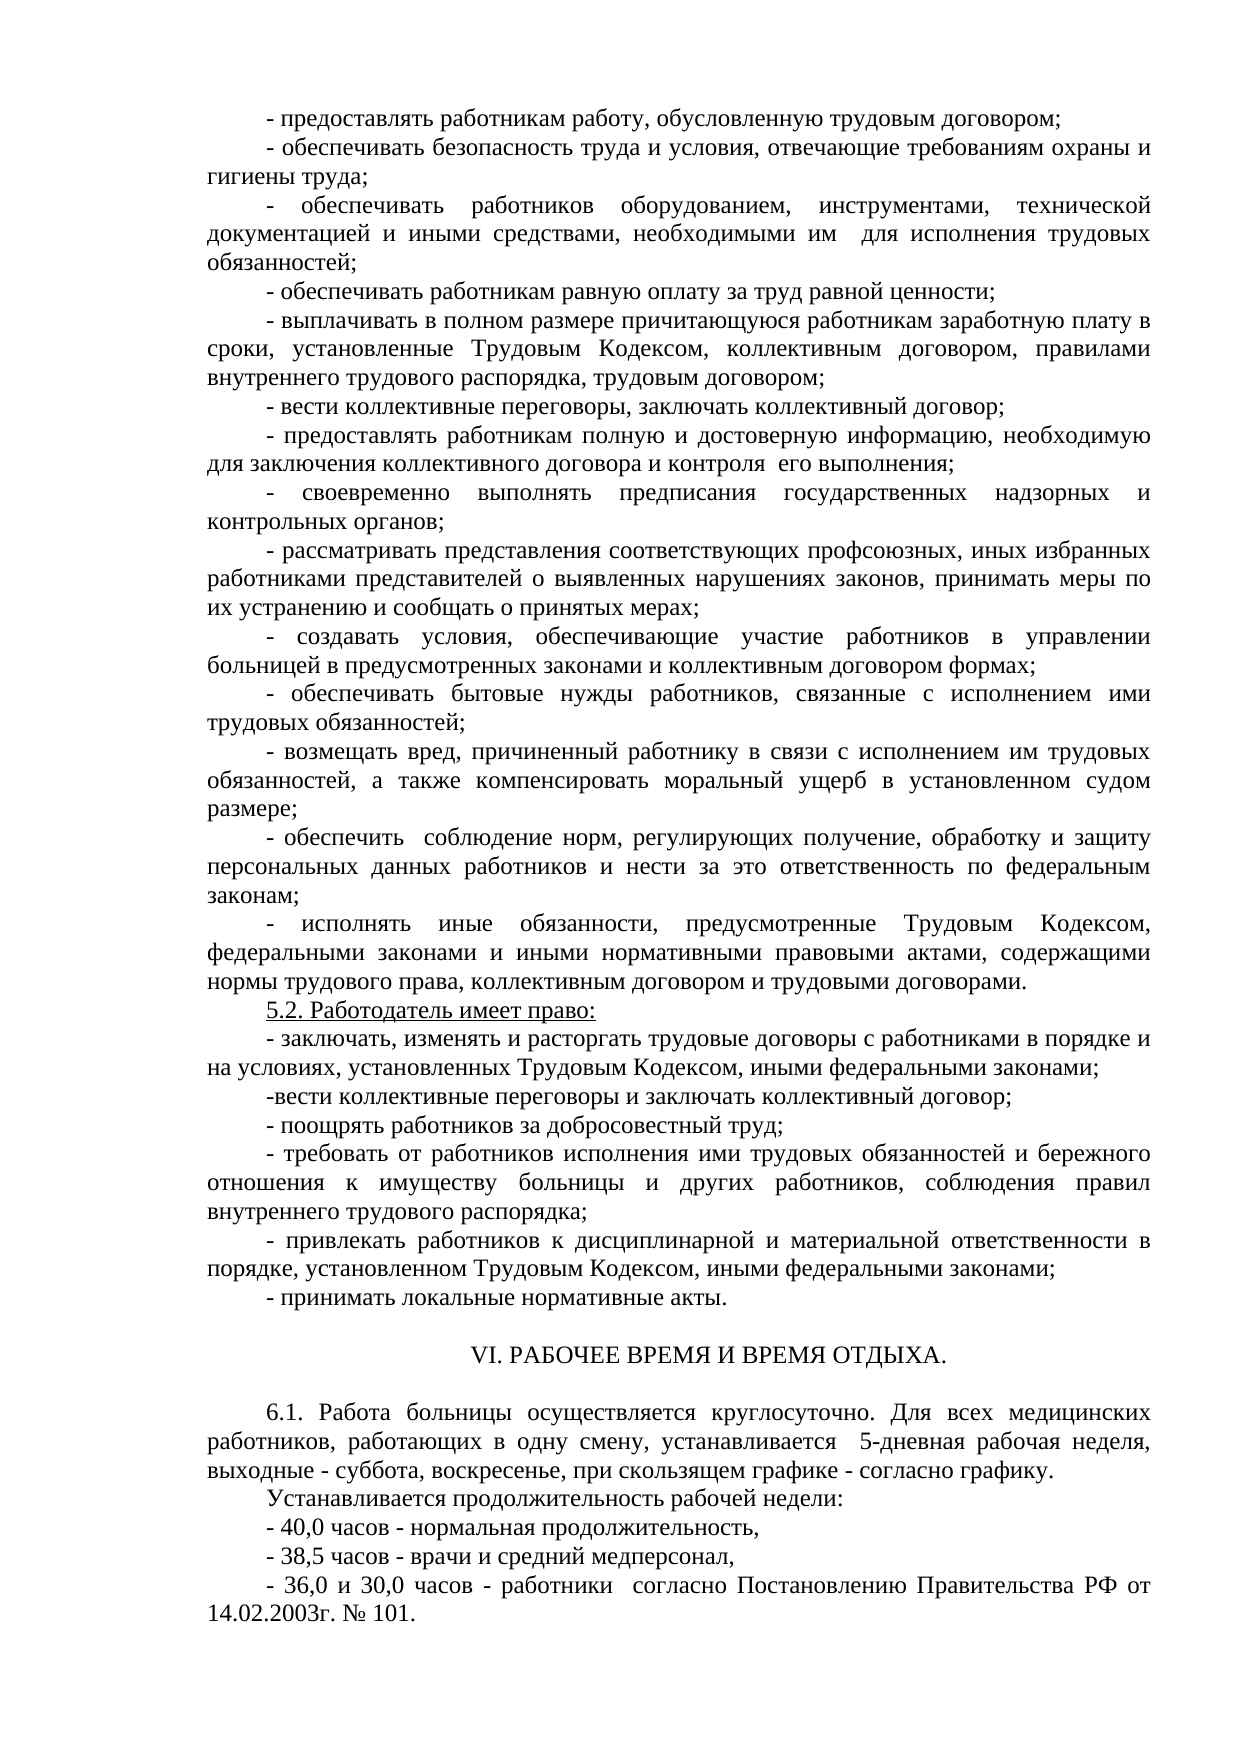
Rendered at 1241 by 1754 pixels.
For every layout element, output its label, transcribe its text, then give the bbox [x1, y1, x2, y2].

text - 38,5 часов - врачи и средний медперсонал, [207, 1541, 1152, 1570]
text - обеспечивать безопасность труда и условия, отвечающие требованиям охраны и гигиены труда; [207, 132, 1152, 190]
text - исполнять иные обязанности, предусмотренные Трудовым Кодексом, федеральными законами и иными нормативными правовыми актами, содержащими нормы трудового права, коллективным договором и трудовыми договорами. [207, 908, 1152, 995]
text - принимать локальные нормативные акты. [207, 1282, 1152, 1311]
text 5.2. Работодатель имеет право: [207, 995, 1152, 1023]
text - своевременно выполнять предписания государственных надзорных и контрольных органов; [207, 477, 1152, 535]
text - требовать от работников исполнения ими трудовых обязанностей и бережного отношения к имуществу больницы и других работников, соблюдения правил внутреннего трудового распорядка; [207, 1138, 1152, 1225]
text - привлекать работников к дисциплинарной и материальной ответственности в порядке, установленном Трудовым Кодексом, иными федеральными законами; [207, 1225, 1152, 1282]
text Устанавливается продолжительность рабочей недели: [207, 1483, 1152, 1512]
text - обеспечивать работников оборудованием, инструментами, технической документацией и иными средствами, необходимыми им для исполнения трудовых обязанностей; [207, 190, 1152, 276]
text 6.1. Работа больницы осуществляется круглосуточно. Для всех медицинских работников, работающих в одну смену, устанавливается 5-дневная рабочая неделя, выходные - суббота, воскресенье, при скользящем графике - согласно графику. [207, 1397, 1152, 1483]
text - поощрять работников за добросовестный труд; [207, 1110, 1152, 1138]
text - обеспечить соблюдение норм, регулирующих получение, обработку и защиту персональных данных работников и нести за это ответственность по федеральным законам; [207, 822, 1152, 908]
text - создавать условия, обеспечивающие участие работников в управлении больницей в предусмотренных законами и коллективным договором формах; [207, 621, 1152, 678]
text - 36,0 и 30,0 часов - работники согласно Постановлению Правительства РФ от 14.02.2003г. № 101. [207, 1570, 1152, 1627]
text - обеспечивать бытовые нужды работников, связанные с исполнением ими трудовых обязанностей; [207, 678, 1152, 736]
text - 40,0 часов - нормальная продолжительность, [207, 1512, 1152, 1541]
text - предоставлять работникам полную и достоверную информацию, необходимую для заключения коллективного договора и контроля его выполнения; [207, 420, 1152, 477]
text - заключать, изменять и расторгать трудовые договоры с работниками в порядке и на условиях, установленных Трудовым Кодексом, иными федеральными законами; [207, 1023, 1152, 1081]
text - выплачивать в полном размере причитающуюся работникам заработную плату в сроки, установленные Трудовым Кодексом, коллективным договором, правилами внутреннего трудового распорядка, трудовым договором; [207, 305, 1152, 391]
text - рассматривать представления соответствующих профсоюзных, иных избранных работниками представителей о выявленных нарушениях законов, принимать меры по их устранению и сообщать о принятых мерах; [207, 535, 1152, 621]
text - предоставлять работникам работу, обусловленную трудовым договором; [207, 103, 1152, 132]
text - возмещать вред, причиненный работнику в связи с исполнением им трудовых обязанностей, а также компенсировать моральный ущерб в установленном судом размере; [207, 736, 1152, 822]
text VI. РАБОЧЕЕ ВРЕМЯ И ВРЕМЯ ОТДЫХА. [207, 1340, 1152, 1368]
text - вести коллективные переговоры, заключать коллективный договор; [207, 391, 1152, 420]
text - обеспечивать работникам равную оплату за труд равной ценности; [207, 276, 1152, 305]
text -вести коллективные переговоры и заключать коллективный договор; [207, 1081, 1152, 1110]
